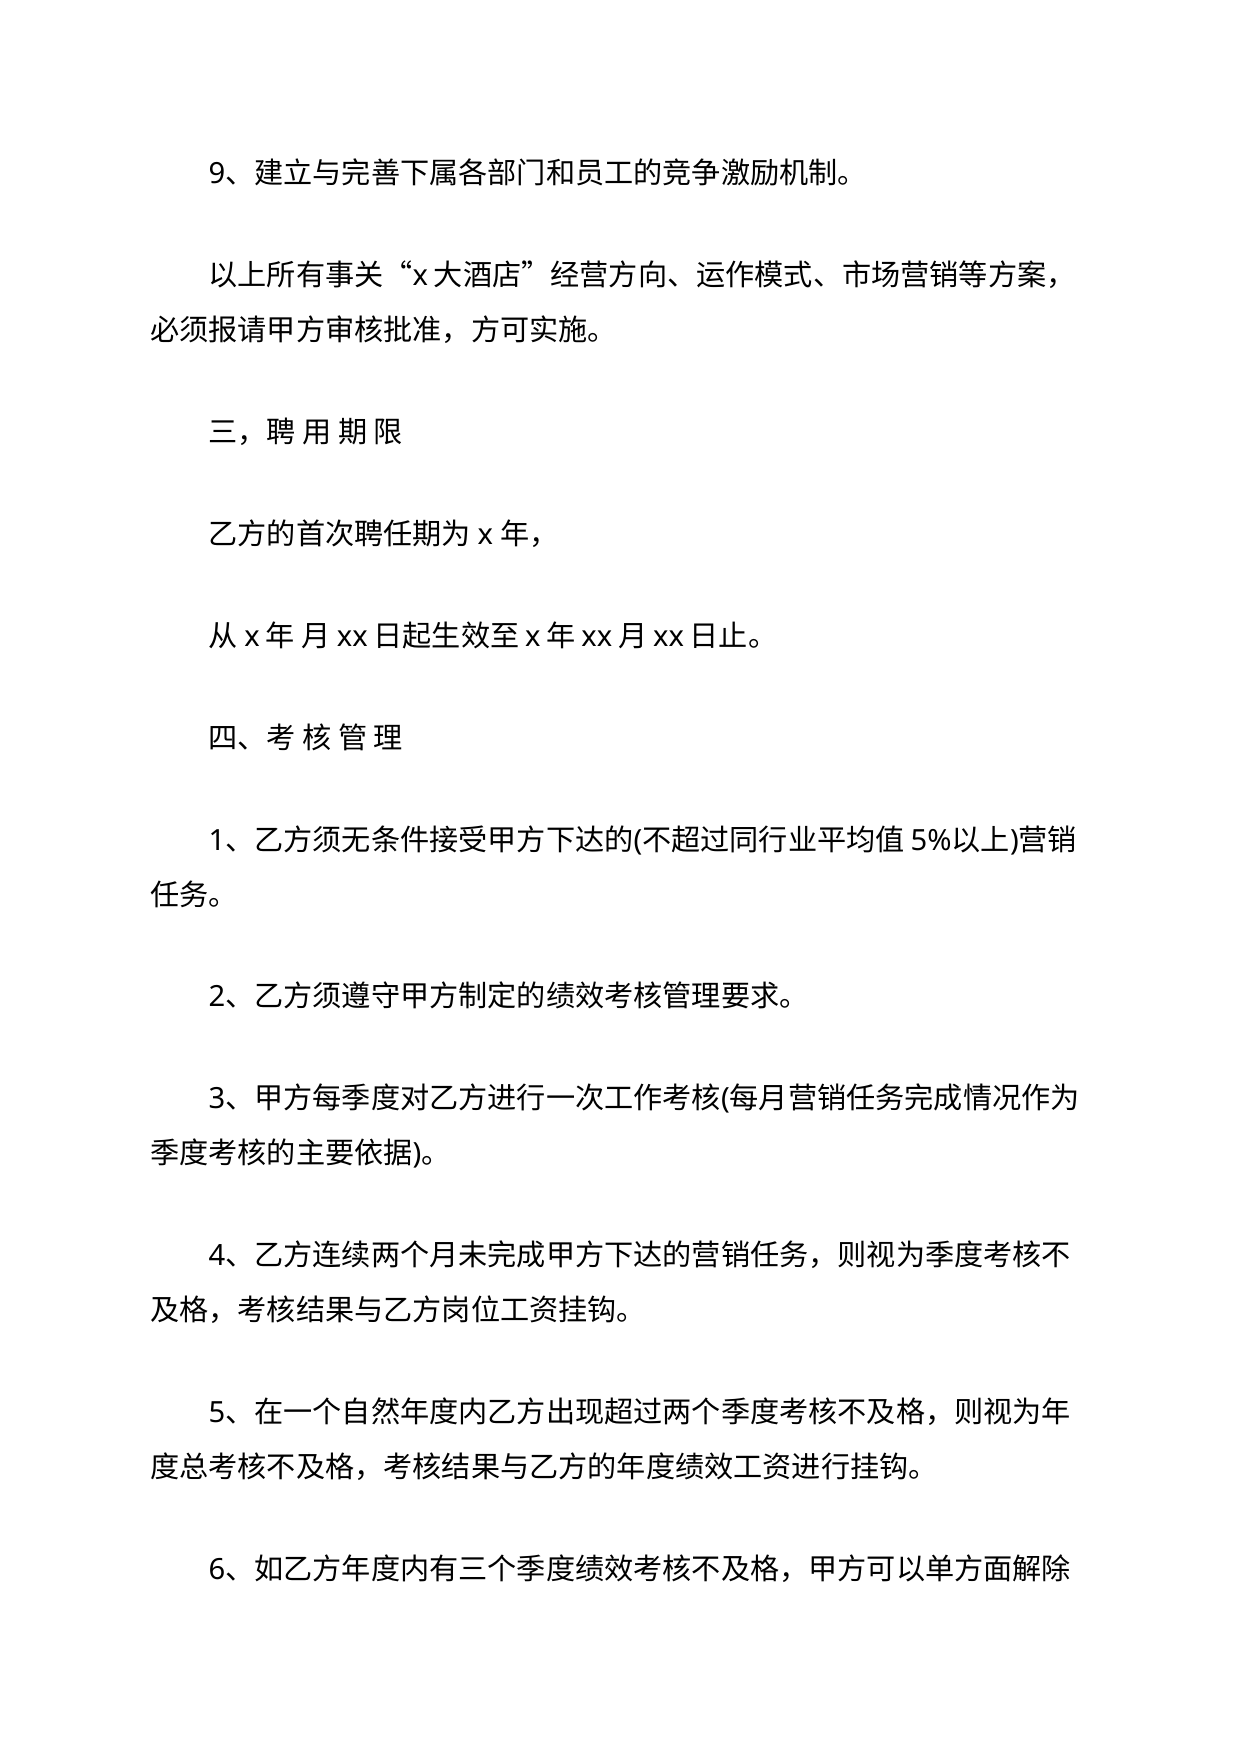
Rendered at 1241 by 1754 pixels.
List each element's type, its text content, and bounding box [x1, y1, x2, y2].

text 1、乙方须无条件接受甲方下达的(不超过同行业平均值5%以上)营销任务。 [150, 816, 1090, 913]
text 3、甲方每季度对乙方进行一次工作考核(每月营销任务完成情况作为季度考核的主要依据)。 [150, 1075, 1090, 1172]
text 5、在一个自然年度内乙方出现超过两个季度考核不及格，则视为年度总考核不及格，考核结果与乙方的年度绩效工资进行挂钩。 [150, 1389, 1090, 1486]
text 三，聘 用 期 限 [150, 409, 1090, 451]
text 9、建立与完善下属各部门和员工的竞争激励机制。 [150, 150, 1090, 192]
text 以上所有事关“x大酒店”经营方向、运作模式、市场营销等方案，必须报请甲方审核批准，方可实施。 [150, 252, 1090, 349]
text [150, 1546, 1090, 1588]
text 2、乙方须遵守甲方制定的绩效考核管理要求。 [150, 973, 1090, 1015]
text 4、乙方连续两个月未完成甲方下达的营销任务，则视为季度考核不及格，考核结果与乙方岗位工资挂钩。 [150, 1232, 1090, 1329]
text 从 x年 月 xx日起生效至x年xx月xx日止。 [150, 612, 1090, 655]
text 乙方的首次聘任期为 x 年， [150, 511, 1090, 553]
text 四、考 核 管 理 [150, 714, 1090, 757]
